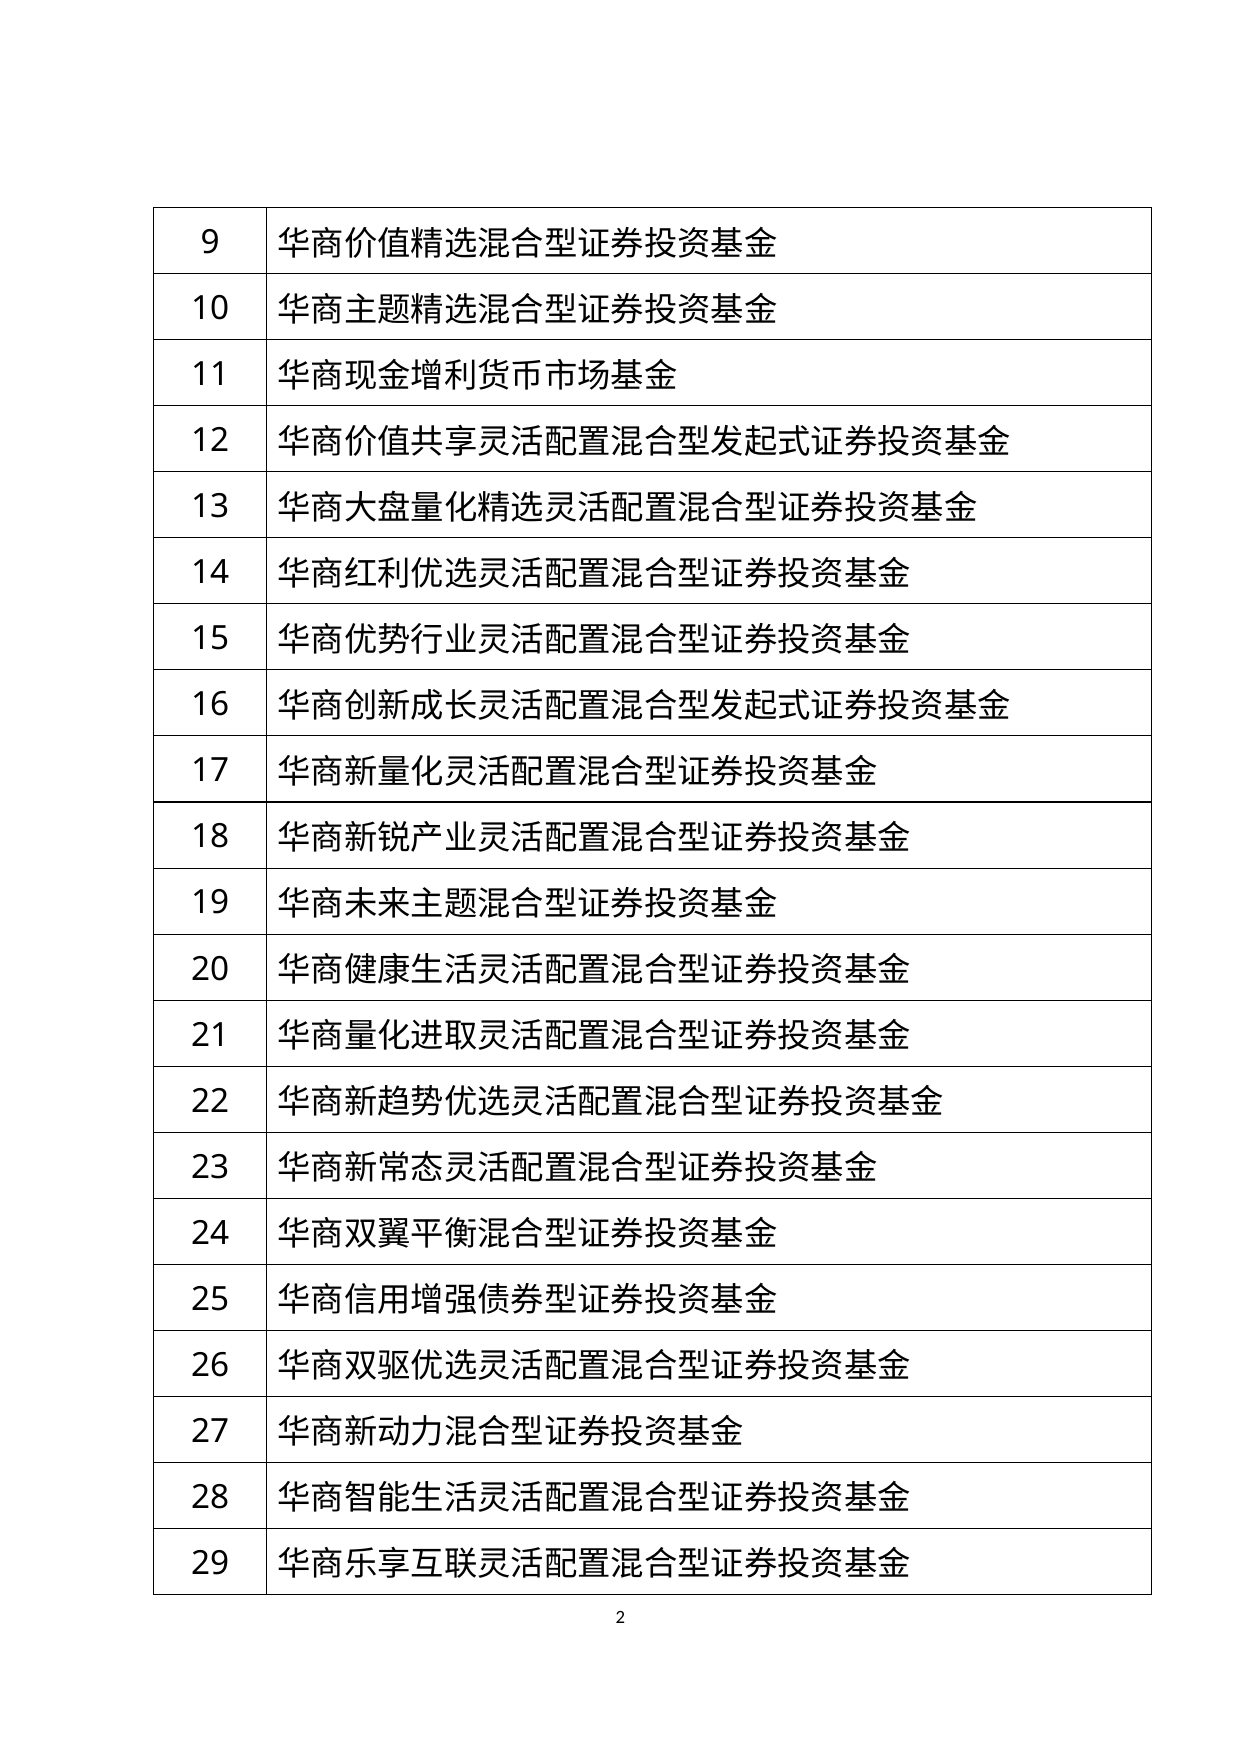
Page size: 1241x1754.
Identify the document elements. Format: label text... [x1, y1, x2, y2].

table_cell 23 [154, 1133, 266, 1198]
table_cell 13 [154, 472, 266, 537]
table_cell 华商乐享互联灵活配置混合型证券投资基金 [267, 1529, 1151, 1594]
table_cell 华商价值精选混合型证券投资基金 [267, 208, 1151, 273]
table_cell 19 [154, 869, 266, 933]
table_cell 9 [154, 208, 266, 273]
table_cell 华商新动力混合型证券投资基金 [267, 1397, 1151, 1462]
table_cell 25 [154, 1265, 266, 1330]
table_cell 华商健康生活灵活配置混合型证券投资基金 [267, 935, 1151, 999]
table_cell 27 [154, 1397, 266, 1462]
table_cell 华商双翼平衡混合型证券投资基金 [267, 1199, 1151, 1264]
table_cell 28 [154, 1463, 266, 1528]
table_cell 15 [154, 604, 266, 669]
table_cell 16 [154, 670, 266, 735]
table_cell 29 [154, 1529, 266, 1594]
table_cell 10 [154, 274, 266, 339]
table_cell 22 [154, 1067, 266, 1132]
table_cell 26 [154, 1331, 266, 1396]
table_cell 华商新锐产业灵活配置混合型证券投资基金 [267, 803, 1151, 867]
table_cell 华商新常态灵活配置混合型证券投资基金 [267, 1133, 1151, 1198]
table_cell 17 [154, 736, 266, 801]
table_cell 24 [154, 1199, 266, 1264]
table_cell 华商创新成长灵活配置混合型发起式证券投资基金 [267, 670, 1151, 735]
table_cell 华商红利优选灵活配置混合型证券投资基金 [267, 538, 1151, 603]
table_cell 华商新趋势优选灵活配置混合型证券投资基金 [267, 1067, 1151, 1132]
table_cell 华商新量化灵活配置混合型证券投资基金 [267, 736, 1151, 801]
table_cell 14 [154, 538, 266, 603]
table_cell 华商智能生活灵活配置混合型证券投资基金 [267, 1463, 1151, 1528]
table_cell 21 [154, 1001, 266, 1066]
table_cell 18 [154, 803, 266, 867]
table_cell 20 [154, 935, 266, 999]
table_cell 华商现金增利货币市场基金 [267, 340, 1151, 405]
table_cell 华商主题精选混合型证券投资基金 [267, 274, 1151, 339]
table_cell 华商双驱优选灵活配置混合型证券投资基金 [267, 1331, 1151, 1396]
table_cell 华商信用增强债券型证券投资基金 [267, 1265, 1151, 1330]
table_cell 华商量化进取灵活配置混合型证券投资基金 [267, 1001, 1151, 1066]
table_cell 12 [154, 406, 266, 471]
table_cell 华商未来主题混合型证券投资基金 [267, 869, 1151, 933]
table_cell 华商大盘量化精选灵活配置混合型证券投资基金 [267, 472, 1151, 537]
table_cell 华商价值共享灵活配置混合型发起式证券投资基金 [267, 406, 1151, 471]
table_cell 11 [154, 340, 266, 405]
table_cell 华商优势行业灵活配置混合型证券投资基金 [267, 604, 1151, 669]
